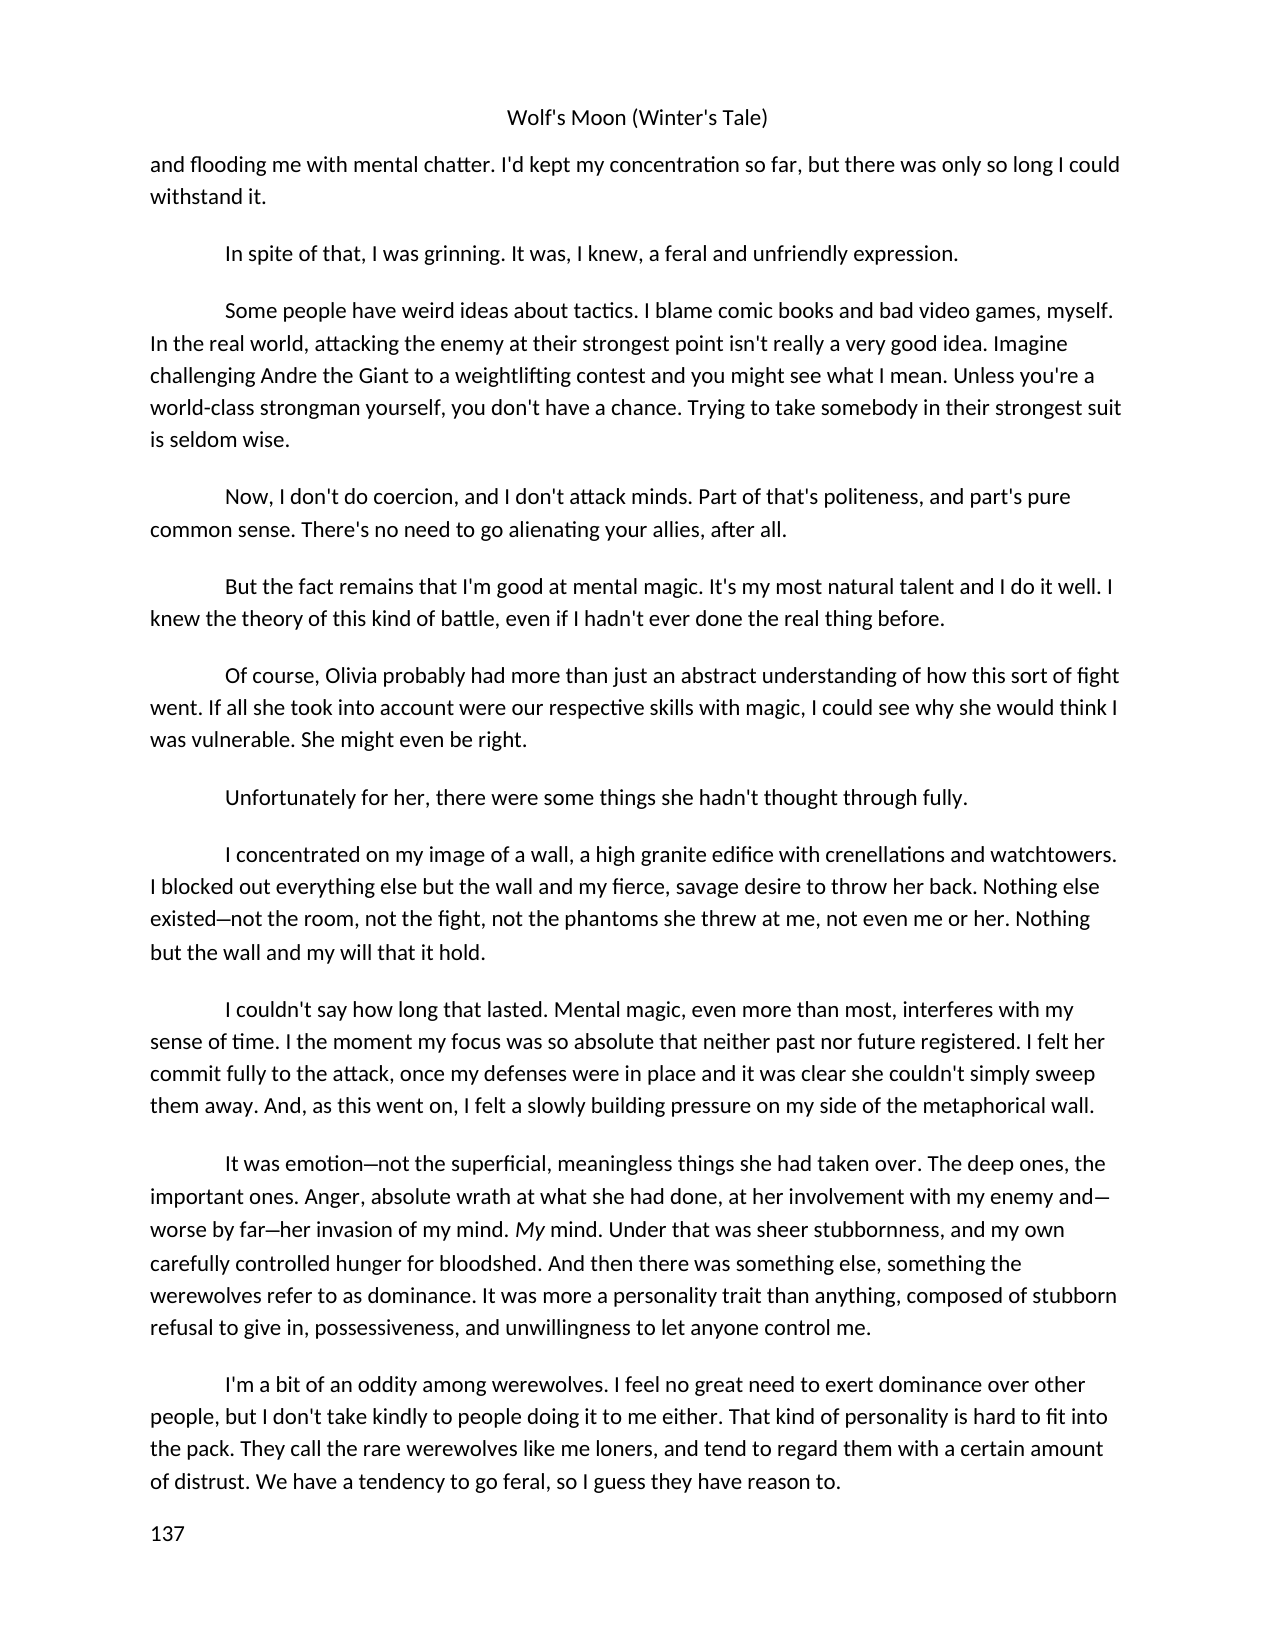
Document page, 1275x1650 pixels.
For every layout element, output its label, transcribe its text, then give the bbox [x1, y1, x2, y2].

text Some people have weird ideas about tactics. I blame comic books and bad video games, myself. In the real world, attacking the enemy at their strongest point isn't really a very good idea. Imagine challenging Andre the Giant to a weightlifting contest and you might see what I mean. Unless you're a world-class strongman yourself, you don't have a chance. Trying to take somebody in their strongest suit is seldom wise. [150, 297, 1125, 453]
text It was emotion—not the superficial, meaningless things she had taken over. The deep ones, the important ones. Anger, absolute wrath at what she had done, at her involvement with my enemy and—worse by far—her invasion of my mind. My mind. Under that was sheer stubbornness, and my own carefully controlled hunger for bloodshed. And then there was something else, something the werewolves refer to as dominance. It was more a personality trait than anything, composed of stubborn refusal to give in, possessiveness, and unwillingness to let anyone control me. [150, 1149, 1125, 1341]
text But the fact remains that I'm good at mental magic. It's my most natural talent and I do it well. I knew the theory of this kind of battle, even if I hadn't ever done the real thing before. [150, 572, 1125, 632]
text I couldn't say how long that lasted. Mental magic, even more than most, interferes with my sense of time. I the moment my focus was so absolute that neither past nor future registered. I felt her commit fully to the attack, once my defenses were in place and it was clear she couldn't simply sweep them away. And, as this went on, I felt a slowly building pressure on my side of the metaphorical wall. [150, 995, 1125, 1119]
text I'm a bit of an oddity among werewolves. I feel no great need to exert dominance over other people, but I don't take kindly to people doing it to me either. That kind of personality is hard to fit into the pack. They call the rare werewolves like me loners, and tend to regard them with a certain amount of distrust. We have a tendency to go feral, so I guess they have reason to. [150, 1370, 1125, 1495]
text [150, 150, 1125, 210]
text Of course, Olivia probably had more than just an abstract understanding of how this sort of fight went. If all she took into account were our respective skills with magic, I could see why she would think I was vulnerable. She might even be right. [150, 661, 1125, 754]
text Unfortunately for her, there were some things she hadn't thought through fully. [150, 783, 1125, 811]
text Now, I don't do coercion, and I don't attack minds. Part of that's politeness, and part's pure common sense. There's no need to go alienating your allies, after all. [150, 482, 1125, 543]
text In spite of that, I was grinning. It was, I knew, a feral and unfriendly expression. [150, 239, 1125, 267]
text I concentrated on my image of a wall, a high granite edifice with crenellations and watchtowers. I blocked out everything else but the wall and my fierce, savage desire to throw her back. Nothing else existed—not the room, not the fight, not the phantoms she threw at me, not even me or her. Nothing but the wall and my will that it hold. [150, 840, 1125, 966]
